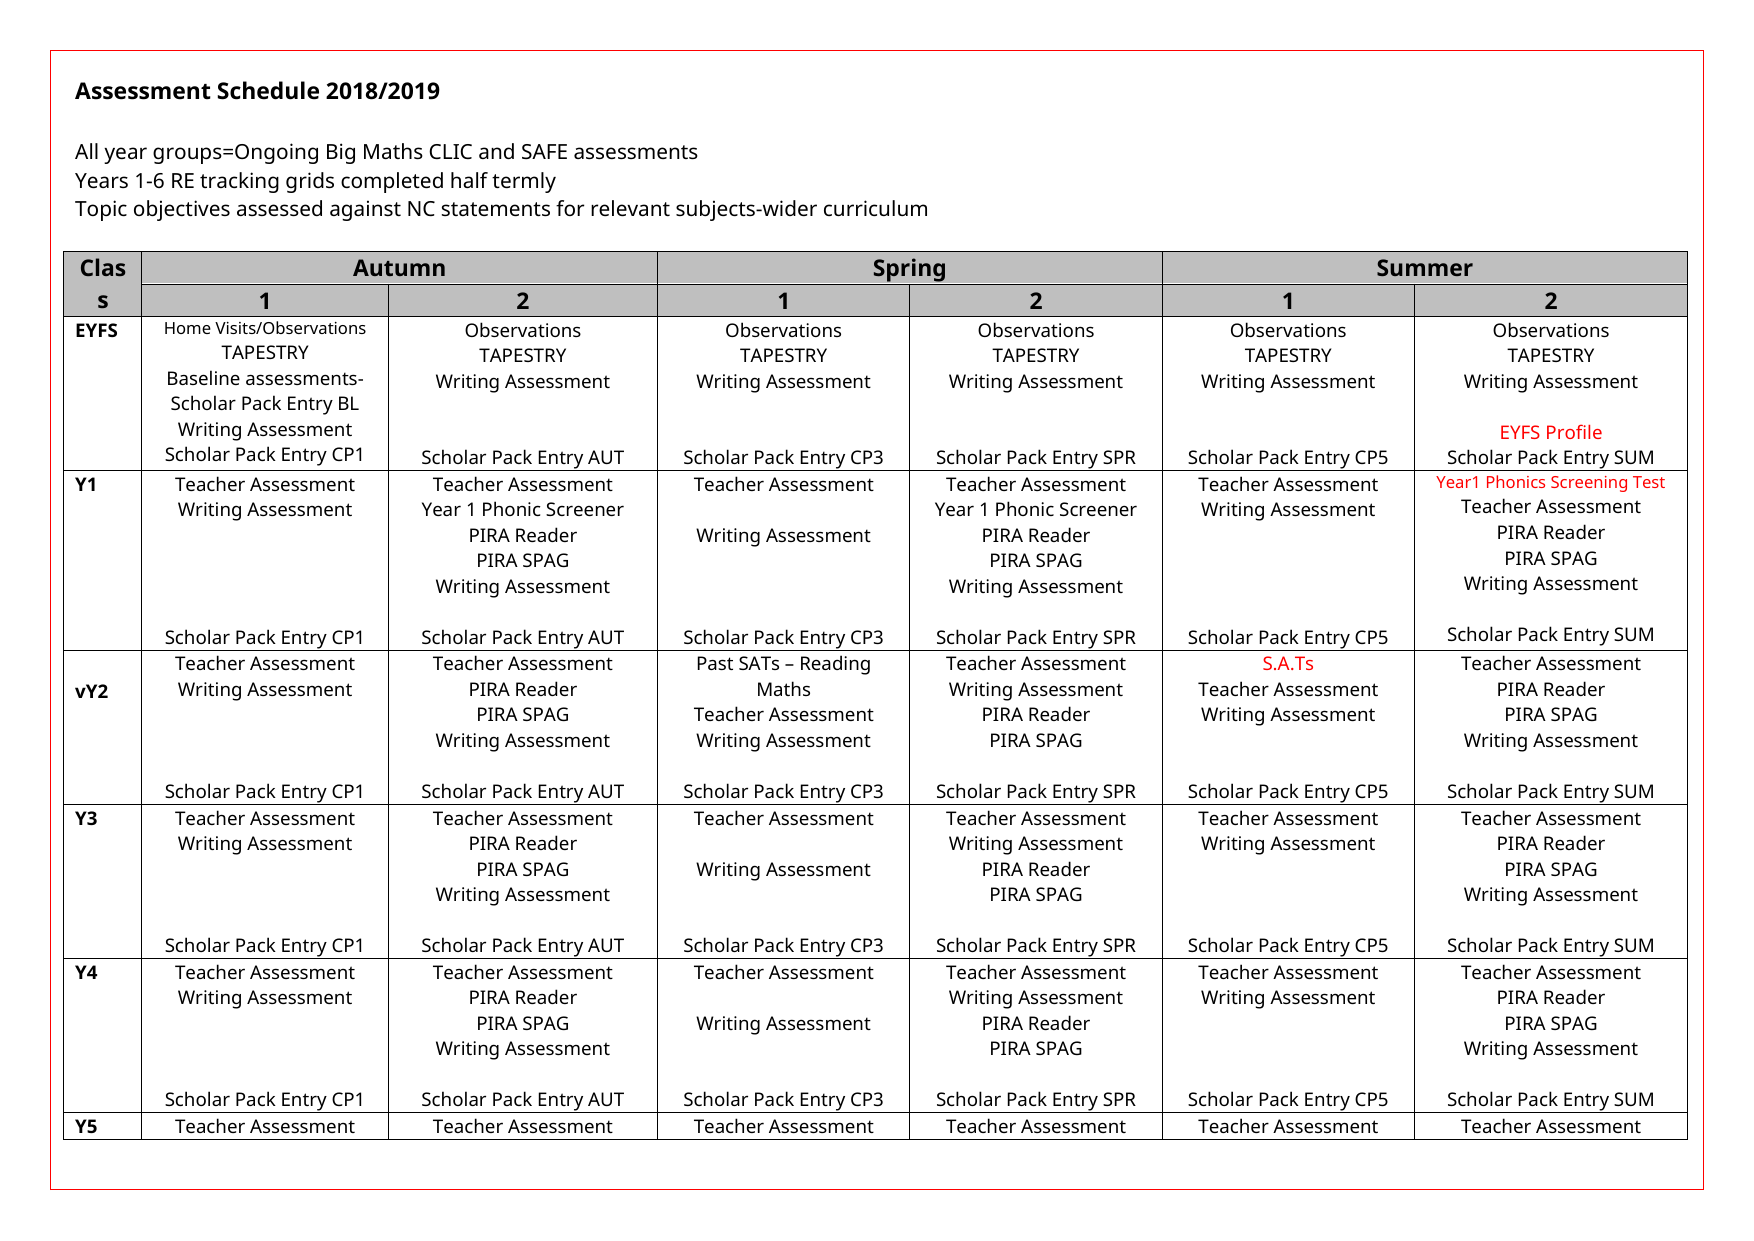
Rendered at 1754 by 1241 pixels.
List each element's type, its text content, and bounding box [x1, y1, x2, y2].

table_cell Y4 [64, 959, 141, 1112]
table_cell Teacher Assessment Year 1 Phonic Screener PIRA Reader PIRA SPAG Writing Assessment Scholar Pack Entry SPR [910, 471, 1162, 650]
table_cell 1 [1163, 285, 1414, 316]
table_cell Teacher Assessment Writing Assessment PIRA Reader PIRA SPAG Scholar Pack Entry SPR [910, 959, 1162, 1112]
table_header Summer [1163, 252, 1687, 283]
table_cell 2 [1415, 285, 1687, 316]
table_cell Home Visits/Observations TAPESTRY Baseline assessments-Scholar Pack Entry BL Writing Assessment Scholar Pack Entry CP1 [142, 317, 388, 470]
table_cell 2 [389, 285, 657, 316]
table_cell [658, 1113, 909, 1139]
table_cell Teacher Assessment Writing Assessment Scholar Pack Entry CP3 [658, 959, 909, 1112]
table_cell Teacher Assessment Writing Assessment Scholar Pack Entry CP1 [142, 651, 388, 804]
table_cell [389, 1113, 657, 1139]
table_cell Teacher Assessment Writing Assessment Scholar Pack Entry CP5 [1163, 805, 1414, 958]
table_cell Observations TAPESTRY Writing Assessment Scholar Pack Entry CP3 [658, 317, 909, 470]
table_cell 1 [142, 285, 388, 316]
table_cell Teacher Assessment Year 1 Phonic Screener PIRA Reader PIRA SPAG Writing Assessment Scholar Pack Entry AUT [389, 471, 657, 650]
table_cell Y1 [64, 471, 141, 650]
table_cell Teacher Assessment PIRA Reader PIRA SPAG Writing Assessment Scholar Pack Entry AUT [389, 805, 657, 958]
table_cell Teacher Assessment PIRA Reader PIRA SPAG Writing Assessment Scholar Pack Entry SUM [1415, 959, 1687, 1112]
table_cell EYFS [64, 317, 141, 470]
table_cell Observations TAPESTRY Writing Assessment Scholar Pack Entry CP5 [1163, 317, 1414, 470]
table_cell Past SATs – Reading Maths Teacher Assessment Writing Assessment Scholar Pack Entry CP3 [658, 651, 909, 804]
table_cell S.A.Ts Teacher Assessment Writing Assessment Scholar Pack Entry CP5 [1163, 651, 1414, 804]
text All year groups=Ongoing Big Maths CLIC and SAFE assessments [75, 137, 1679, 166]
table_cell Teacher Assessment PIRA Reader PIRA SPAG Writing Assessment Scholar Pack Entry SUM [1415, 651, 1687, 804]
table_cell Teacher Assessment Writing Assessment PIRA Reader PIRA SPAG Scholar Pack Entry SPR [910, 651, 1162, 804]
table_cell Teacher Assessment Writing Assessment Scholar Pack Entry CP3 [658, 805, 909, 958]
table_cell Observations TAPESTRY Writing Assessment Scholar Pack Entry AUT [389, 317, 657, 470]
table_cell vY2 [64, 651, 141, 804]
table_cell Teacher Assessment Writing Assessment Scholar Pack Entry CP1 [142, 805, 388, 958]
table_cell 1 [658, 285, 909, 316]
table_cell Observations TAPESTRY Writing Assessment Scholar Pack Entry SPR [910, 317, 1162, 470]
table_header Autumn [142, 252, 657, 283]
table_cell Teacher Assessment Writing Assessment PIRA Reader PIRA SPAG Scholar Pack Entry SPR [910, 805, 1162, 958]
table_cell Y5 [64, 1113, 141, 1139]
text Topic objectives assessed against NC statements for relevant subjects-wider curriculum [75, 194, 1679, 223]
table_cell Teacher Assessment Writing Assessment Scholar Pack Entry CP5 [1163, 959, 1414, 1112]
table_cell Observations TAPESTRY Writing Assessment EYFS Profile Scholar Pack Entry SUM [1415, 317, 1687, 470]
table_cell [142, 1113, 388, 1139]
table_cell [1415, 1113, 1687, 1139]
table_cell Teacher Assessment PIRA Reader PIRA SPAG Writing Assessment Scholar Pack Entry AUT [389, 651, 657, 804]
table_cell Year1 Phonics Screening Test Teacher Assessment PIRA Reader PIRA SPAG Writing Assessment Scholar Pack Entry SUM [1415, 471, 1687, 650]
table_cell Teacher Assessment Writing Assessment Scholar Pack Entry CP1 [142, 471, 388, 650]
table_header Class [64, 252, 141, 316]
table_cell Y3 [64, 805, 141, 958]
text Years 1-6 RE tracking grids completed half termly [75, 166, 1679, 194]
table_cell Teacher Assessment Writing Assessment Scholar Pack Entry CP1 [142, 959, 388, 1112]
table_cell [1163, 1113, 1414, 1139]
table_header Spring [658, 252, 1162, 283]
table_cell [910, 1113, 1162, 1139]
table_cell Teacher Assessment Writing Assessment Scholar Pack Entry CP3 [658, 471, 909, 650]
table_cell Teacher Assessment PIRA Reader PIRA SPAG Writing Assessment Scholar Pack Entry SUM [1415, 805, 1687, 958]
text Assessment Schedule 2018/2019 [75, 75, 1679, 106]
table_cell Teacher Assessment PIRA Reader PIRA SPAG Writing Assessment Scholar Pack Entry AUT [389, 959, 657, 1112]
table_cell Teacher Assessment Writing Assessment Scholar Pack Entry CP5 [1163, 471, 1414, 650]
table_cell 2 [910, 285, 1162, 316]
